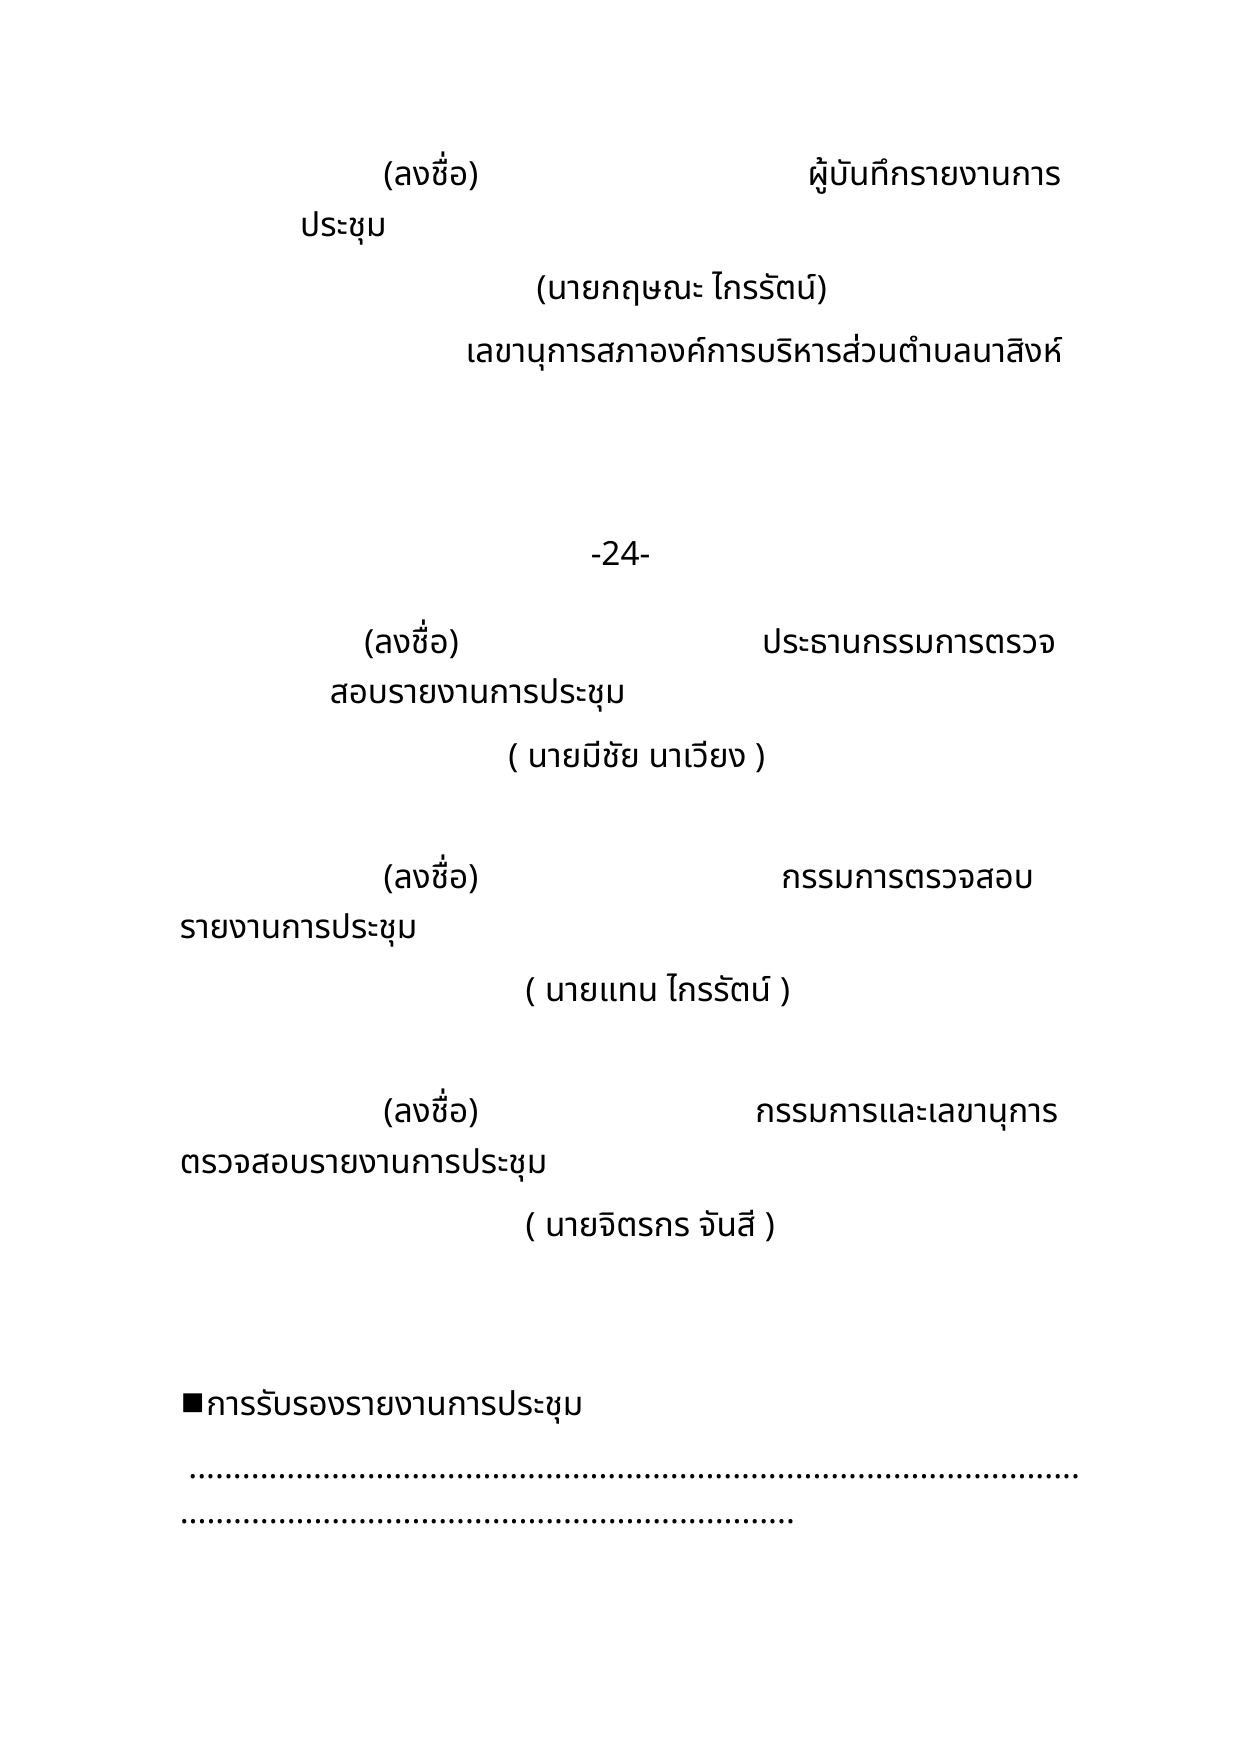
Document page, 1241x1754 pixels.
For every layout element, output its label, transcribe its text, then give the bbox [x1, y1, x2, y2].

text (ลงชื่อ) กรรมการและเลขานุการตรวจสอบรายงานการประชุม [179, 1087, 1090, 1188]
text ( นายแทน ไกรรัตน์ ) [179, 966, 1090, 1017]
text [179, 1442, 1090, 1533]
text การรับรองรายงานการประชุม [179, 1379, 1090, 1430]
text (ลงชื่อ) ผู้บันทึกรายงานการประชุม [300, 150, 1090, 251]
text (นายกฤษณะ ไกรรัตน์) [179, 263, 1090, 314]
text (ลงชื่อ) กรรมการตรวจสอบรายงานการประชุม [179, 852, 1090, 953]
text ( นายมีชัย นาเวียง ) [179, 731, 1090, 782]
text (ลงชื่อ) ประธานกรรมการตรวจสอบรายงานการประชุม [329, 618, 1090, 719]
text ( นายจิตรกร จันสี ) [179, 1201, 1090, 1251]
text -24- [150, 530, 1090, 575]
text เลขานุการสภาองค์การบริหารส่วนตำบลนาสิงห์ [179, 327, 1090, 377]
